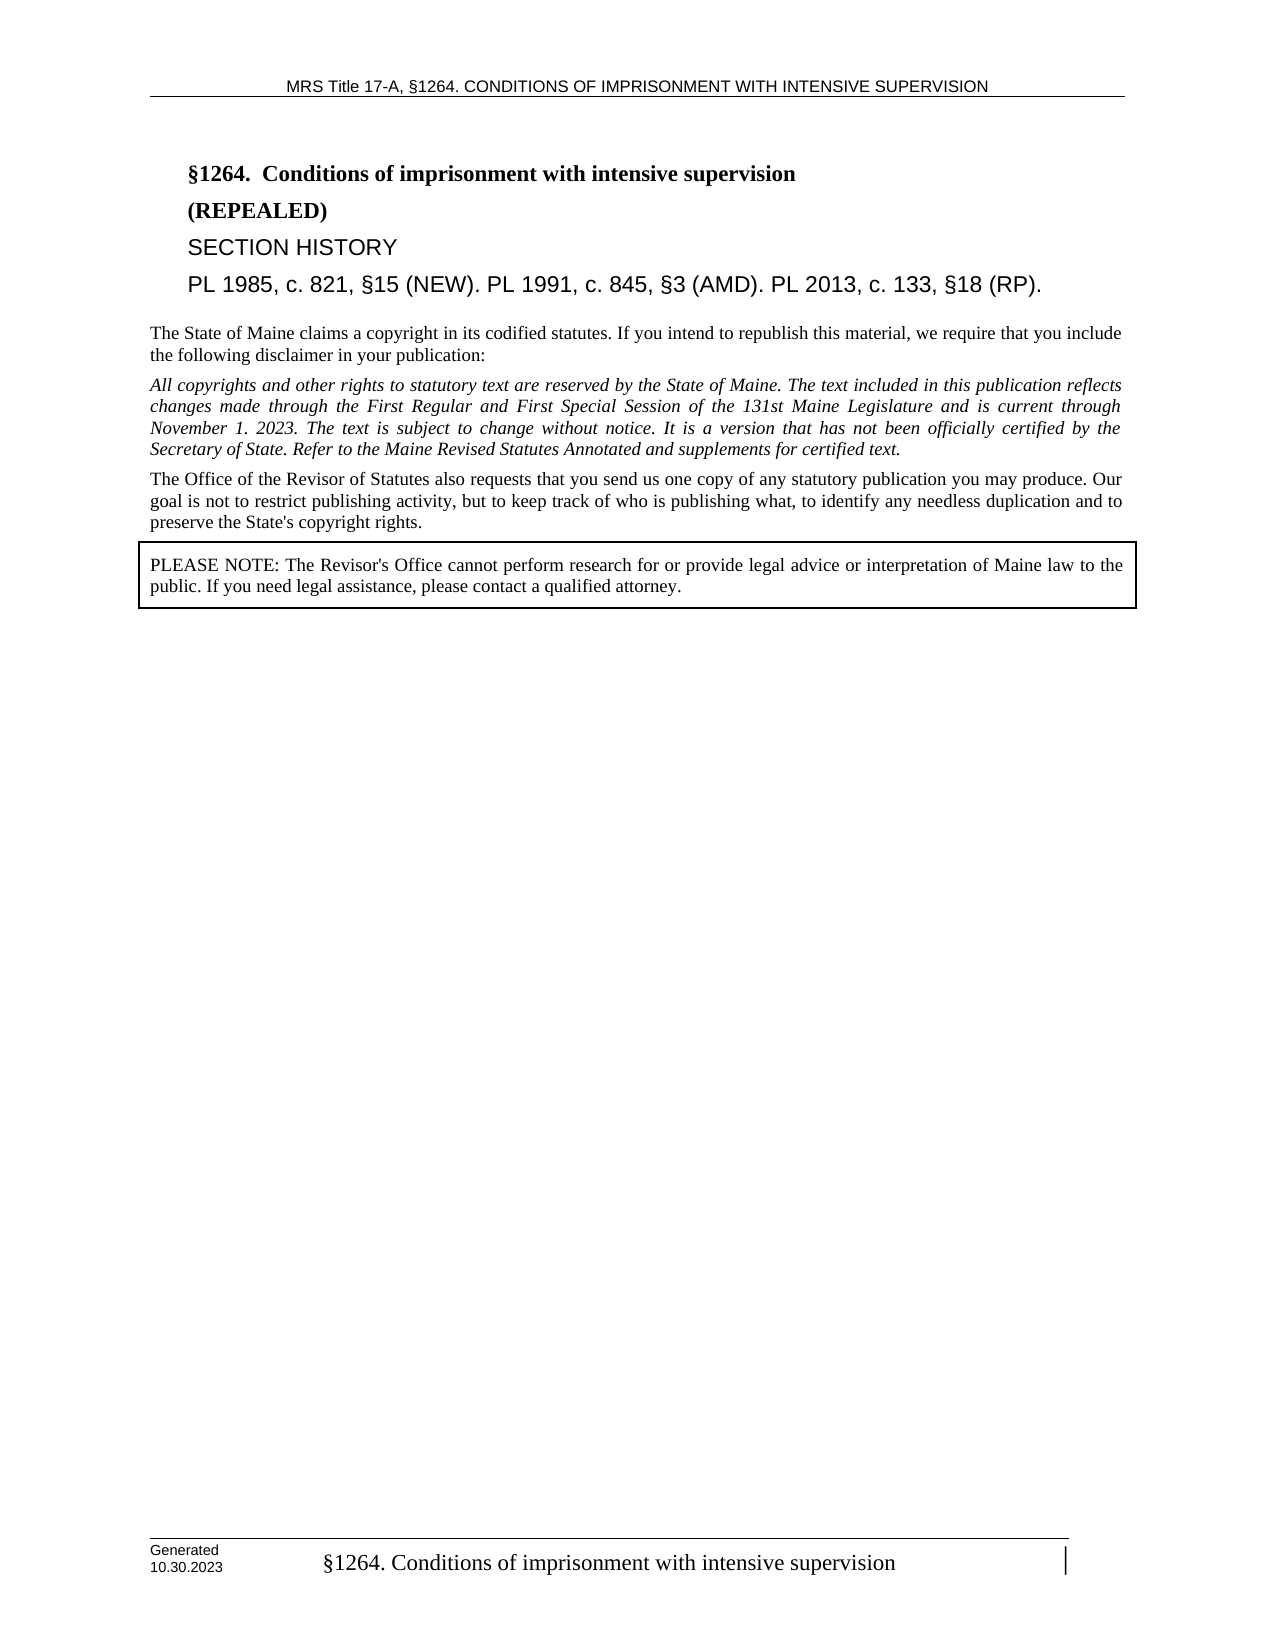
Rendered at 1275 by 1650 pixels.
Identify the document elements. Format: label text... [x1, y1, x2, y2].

text PLEASE NOTE: The Revisor's Office cannot perform research for or provide legal advice or interpretation of Maine law to the public. If you need legal assistance, please contact a qualified attorney. [140, 543, 1135, 607]
text All copyrights and other rights to statutory text are reserved by the State of Maine. The text included in this publication reflects changes made through the First Regular and First Special Session of the 131st Maine Legislature and is current through November 1. 2023 . The text is subject to change without notice. It is a version that has not been officially certified by the Secretary of State. Refer to the Maine Revised Statutes Annotated and supplements for certified text. [150, 373, 1125, 460]
text PL 1985, c. 821, §15 (NEW). PL 1991, c. 845, §3 (AMD). PL 2013, c. 133, §18 (RP). [187, 271, 1125, 297]
text §1264. Conditions of imprisonment with intensive supervision [187, 160, 1125, 187]
text SECTION HISTORY [187, 234, 1125, 260]
text The Office of the Revisor of Statutes also requests that you send us one copy of any statutory publication you may produce. Our goal is not to restrict publishing activity, but to keep track of who is publishing what, to identify any needless duplication and to preserve the State's copyright rights. [150, 468, 1125, 533]
text (REPEALED) [187, 197, 1125, 223]
text The State of Maine claims a copyright in its codified statutes. If you intend to republish this material, we require that you include the following disclaimer in your publication: [150, 322, 1125, 365]
